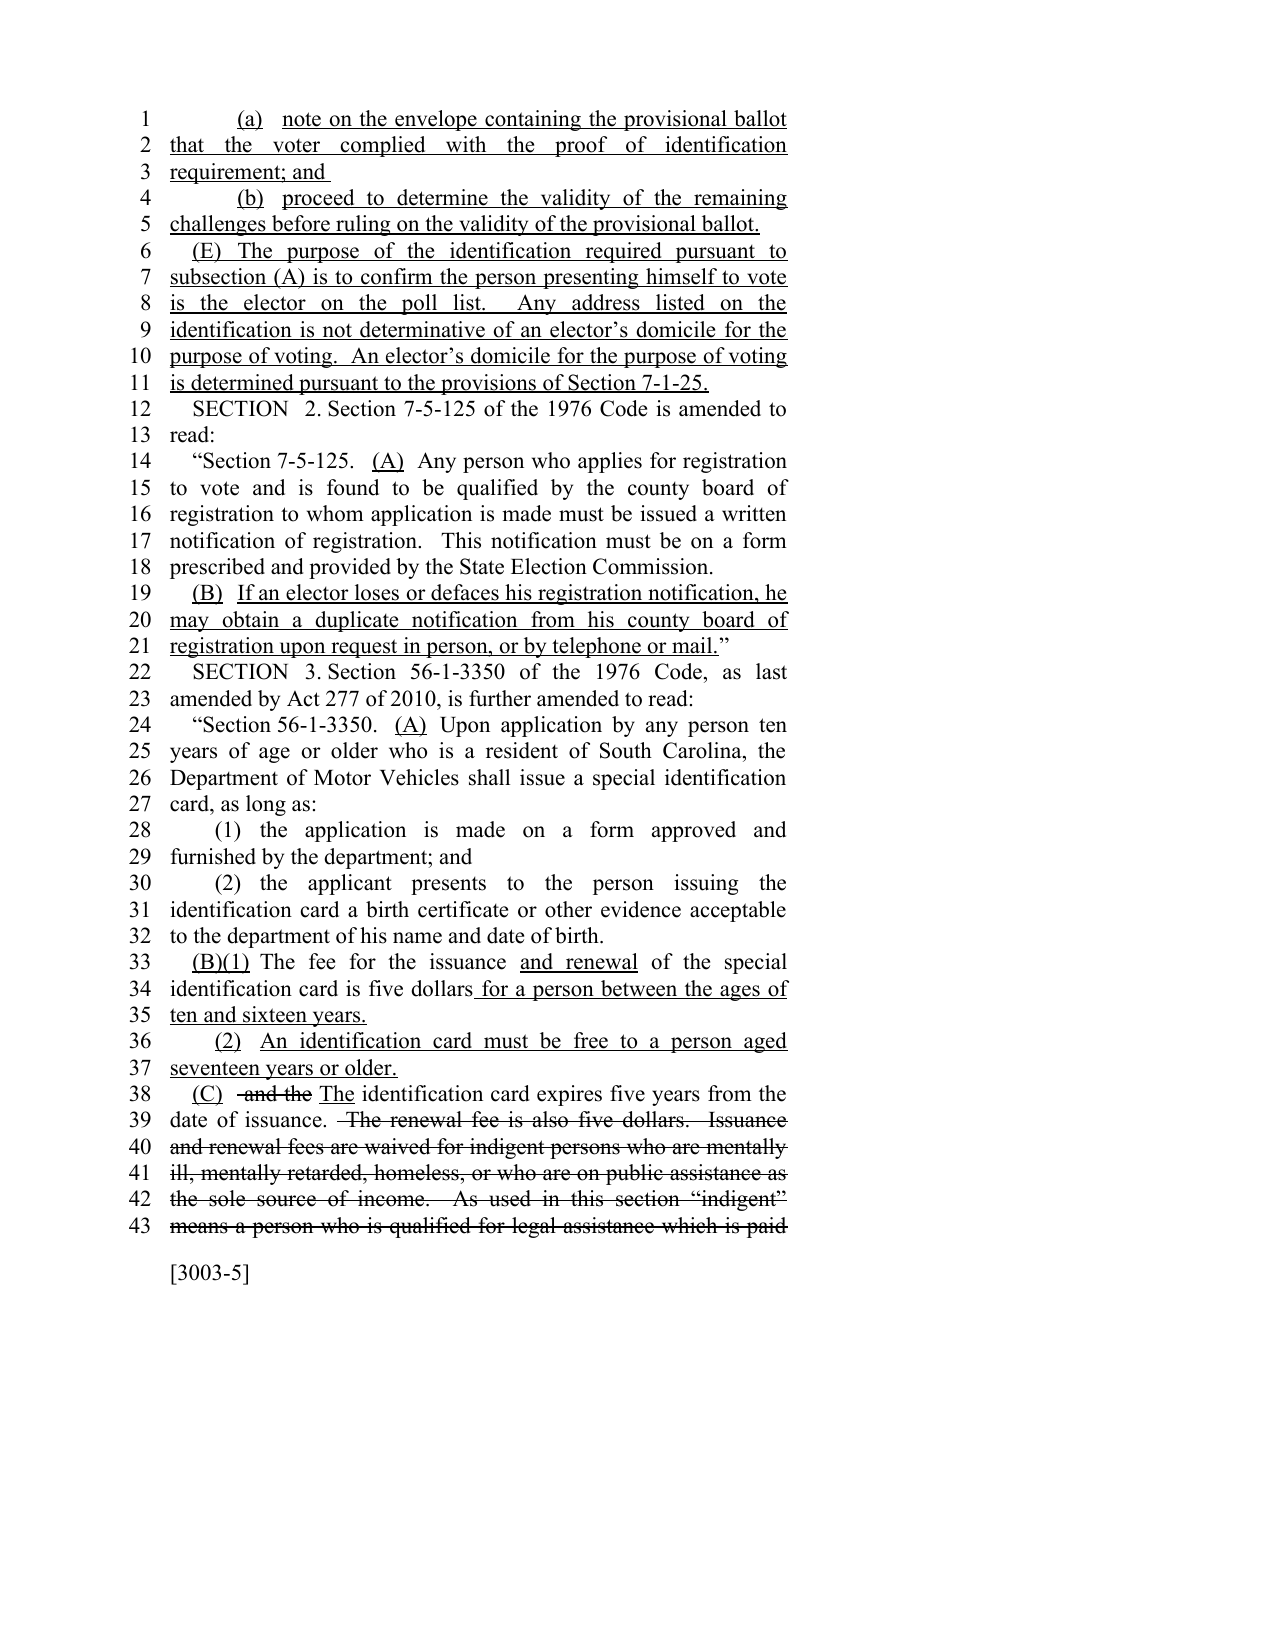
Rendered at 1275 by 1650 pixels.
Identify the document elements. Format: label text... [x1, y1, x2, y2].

text “Section 7-5-125. (A) Any person who applies for registration to vote and is found to be qualified by the county board of registration to whom application is made must be issued a written notification of registration. This notification must be on a form prescribed and provided by the State Election Commission. [169, 448, 787, 579]
text (b) proceed to determine the validity of the remaining challenges before ruling on the validity of the provisional ballot. [169, 184, 787, 237]
text “Section 56-1-3350. (A) Upon application by any person ten years of age or older who is a resident of South Carolina, the Department of Motor Vehicles shall issue a special identification card, as long as: [169, 711, 787, 817]
text (2) the applicant presents to the person issuing the identification card a birth certificate or other evidence acceptable to the department of his name and date of birth. [169, 869, 787, 948]
text (a) note on the envelope containing the provisional ballot that the voter complied with the proof of identification requirement; and [169, 155, 787, 184]
text (1) the application is made on a form approved and furnished by the department; and [169, 817, 787, 869]
text (a) note on the envelope containing the provisional ballot that the voter complied with the proof of identification requirement; and [169, 105, 787, 154]
text (2) An identification card must be free to a person aged seventeen years or older. [169, 1027, 787, 1080]
text (B)(1) The fee for the issuance and renewal of the special identification card is five dollars for a person between the ages of ten and sixteen years. [169, 948, 787, 1027]
text SECTION 3. Section 56-1-3350 of the 1976 Code, as last amended by Act 277 of 2010, is further amended to read: [169, 658, 787, 711]
text (B) If an elector loses or defaces his registration notification, he may obtain a duplicate notification from his county board of registration upon request in person, or by telephone or mail.” [169, 630, 787, 658]
text (E) The purpose of the identification required pursuant to subsection (A) is to confirm the person presenting himself to vote is the elector on the poll list. Any address listed on the identification is not determinative of an elector’s domicile for the purpose of voting. An elector’s domicile for the purpose of voting is determined pursuant to the provisions of Section 7-1-25. [169, 237, 787, 286]
text SECTION 2. Section 7-5-125 of the 1976 Code is amended to read: [169, 395, 787, 448]
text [169, 1201, 787, 1226]
text (B) If an elector loses or defaces his registration notification, he may obtain a duplicate notification from his county board of registration upon request in person, or by telephone or mail.” [169, 579, 787, 629]
